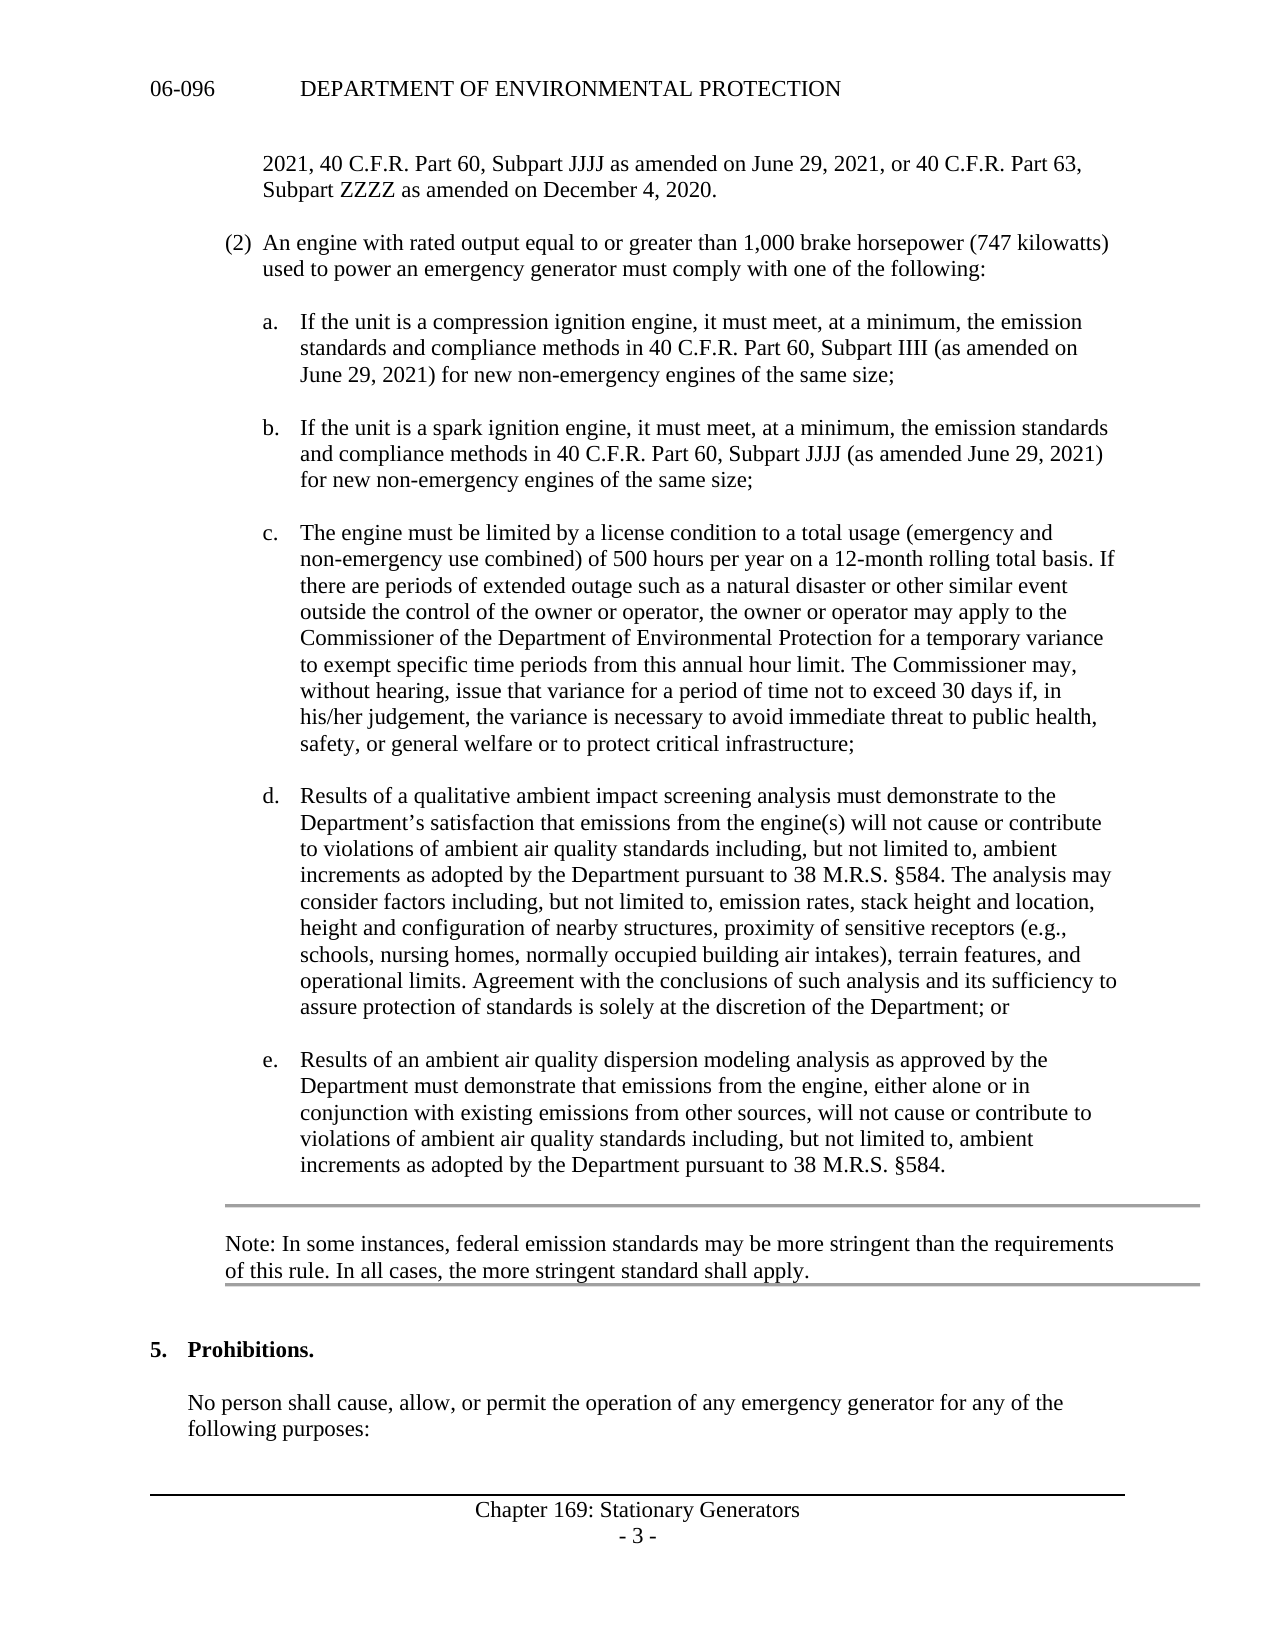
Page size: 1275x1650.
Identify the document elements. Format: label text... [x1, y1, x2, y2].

subtitle Prohibitions. [150, 1336, 1125, 1362]
list Note: In some instances, federal emission standards may be more stringent than the requirements of this rule. In all cases, the more stringent standard shall apply. [225, 1231, 1125, 1283]
list If the unit is a compression ignition engine, it must meet, at a minimum, the emission standards and compliance methods in 40 C.F.R. Part 60, Subpart IIII (as amended on June 29, 2021) for new non-emergency engines of the same size; [262, 308, 1125, 387]
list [225, 150, 1125, 203]
list Results of a qualitative ambient impact screening analysis must demonstrate to the Department’s satisfaction that emissions from the engine(s) will not cause or contribute to violations of ambient air quality standards including, but not limited to, ambient increments as adopted by the Department pursuant to 38 M.R.S. §584. The analysis may consider factors including, but not limited to, emission rates, stack height and location, height and configuration of nearby structures, proximity of sensitive receptors (e.g., schools, nursing homes, normally occupied building air intakes), terrain features, and operational limits. Agreement with the conclusions of such analysis and its sufficiency to assure protection of standards is solely at the discretion of the Department; or [262, 782, 1125, 1020]
list Results of an ambient air quality dispersion modeling analysis as approved by the Department must demonstrate that emissions from the engine, either alone or in conjunction with existing emissions from other sources, will not cause or contribute to violations of ambient air quality standards including, but not limited to, ambient increments as adopted by the Department pursuant to 38 M.R.S. §584. [262, 1046, 1125, 1178]
list An engine with rated output equal to or greater than 1,000 brake horsepower (747 kilowatts) used to power an emergency generator must comply with one of the following: [225, 229, 1125, 282]
list The engine must be limited by a license condition to a total usage (emergency and non-emergency use combined) of 500 hours per year on a 12-month rolling total basis. If there are periods of extended outage such as a natural disaster or other similar event outside the control of the owner or operator, the owner or operator may apply to the Commissioner of the Department of Environmental Protection for a temporary variance to exempt specific time periods from this annual hour limit. The Commissioner may, without hearing, issue that variance for a period of time not to exceed 30 days if, in his/her judgement, the variance is necessary to avoid immediate threat to public health, safety, or general welfare or to protect critical infrastructure; [262, 519, 1125, 756]
text No person shall cause, allow, or permit the operation of any emergency generator for any of the following purposes: [187, 1389, 1125, 1441]
list If the unit is a spark ignition engine, it must meet, at a minimum, the emission standards and compliance methods in 40 C.F.R. Part 60, Subpart JJJJ (as amended June 29, 2021) for new non-emergency engines of the same size; [262, 413, 1125, 493]
